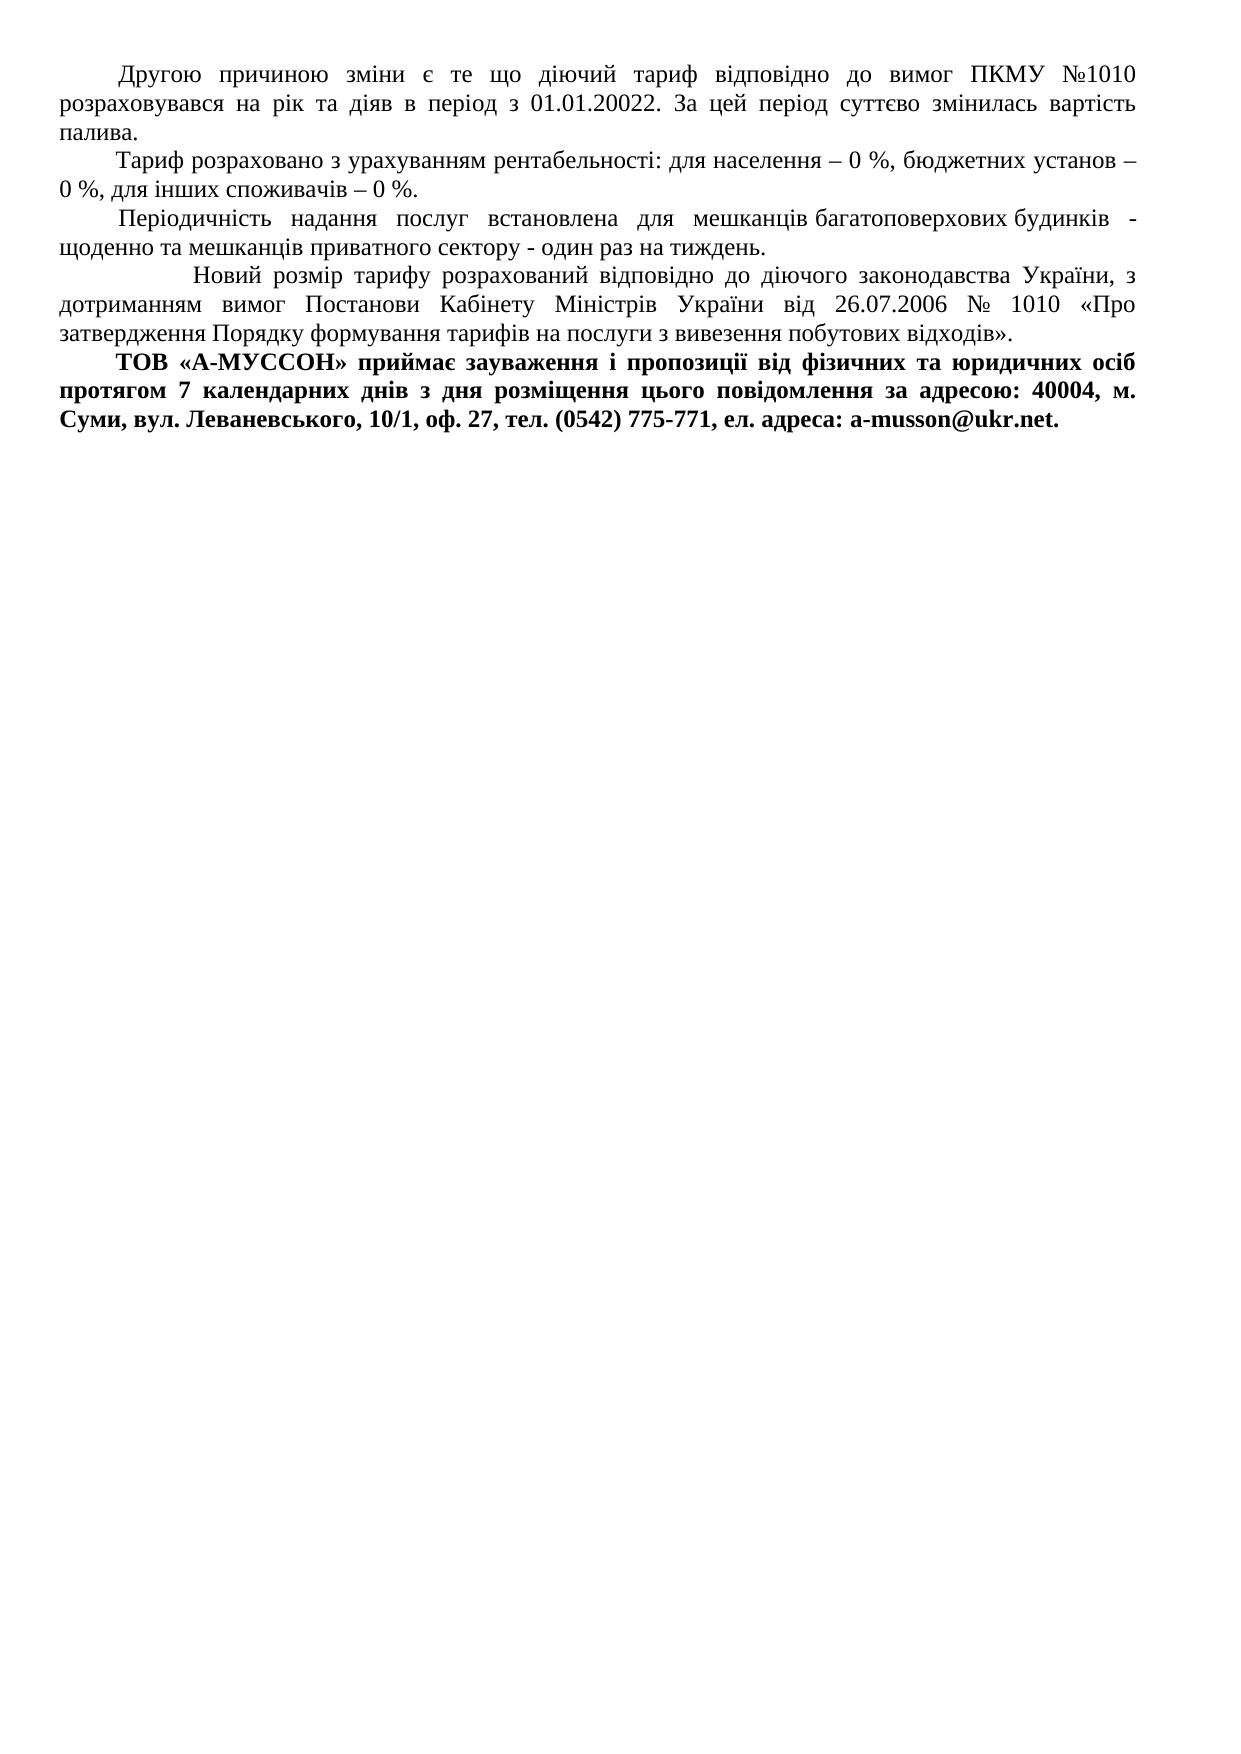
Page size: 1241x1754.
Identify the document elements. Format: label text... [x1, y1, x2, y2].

text Періодичність надання послуг встановлена для мешканців багатоповерхових будинків - щоденно та мешканців приватного сектору - один раз на тиждень. [59, 203, 1137, 260]
text ТОВ «А-МУССОН» приймає зауваження і пропозиції від фізичних та юридичних осіб протягом 7 календарних днів з дня розміщення цього повідомлення за адресою: 40004, м. Суми, вул. Леваневського, 10/1, оф. 27, тел. (0542) 775-771, ел. адреса: a-musson@ukr.net. [59, 347, 1137, 433]
text Тариф розраховано з урахуванням рентабельності: для населення – 0 %, бюджетних установ – 0 %, для інших споживачів – 0 %. [59, 145, 1137, 203]
text Другою причиною зміни є те що діючий тариф відповідно до вимог ПКМУ №1010 розраховувався на рік та діяв в період з 01.01.20022. За цей період суттєво змінилась вартість палива. [59, 59, 1137, 145]
text Новий розмір тарифу розрахований відповідно до діючого законодавства України, з дотриманням вимог Постанови Кабінету Міністрів України від 26.07.2006 № 1010 «Про затвердження Порядку формування тарифів на послуги з вивезення побутових відходів». [59, 260, 1137, 347]
